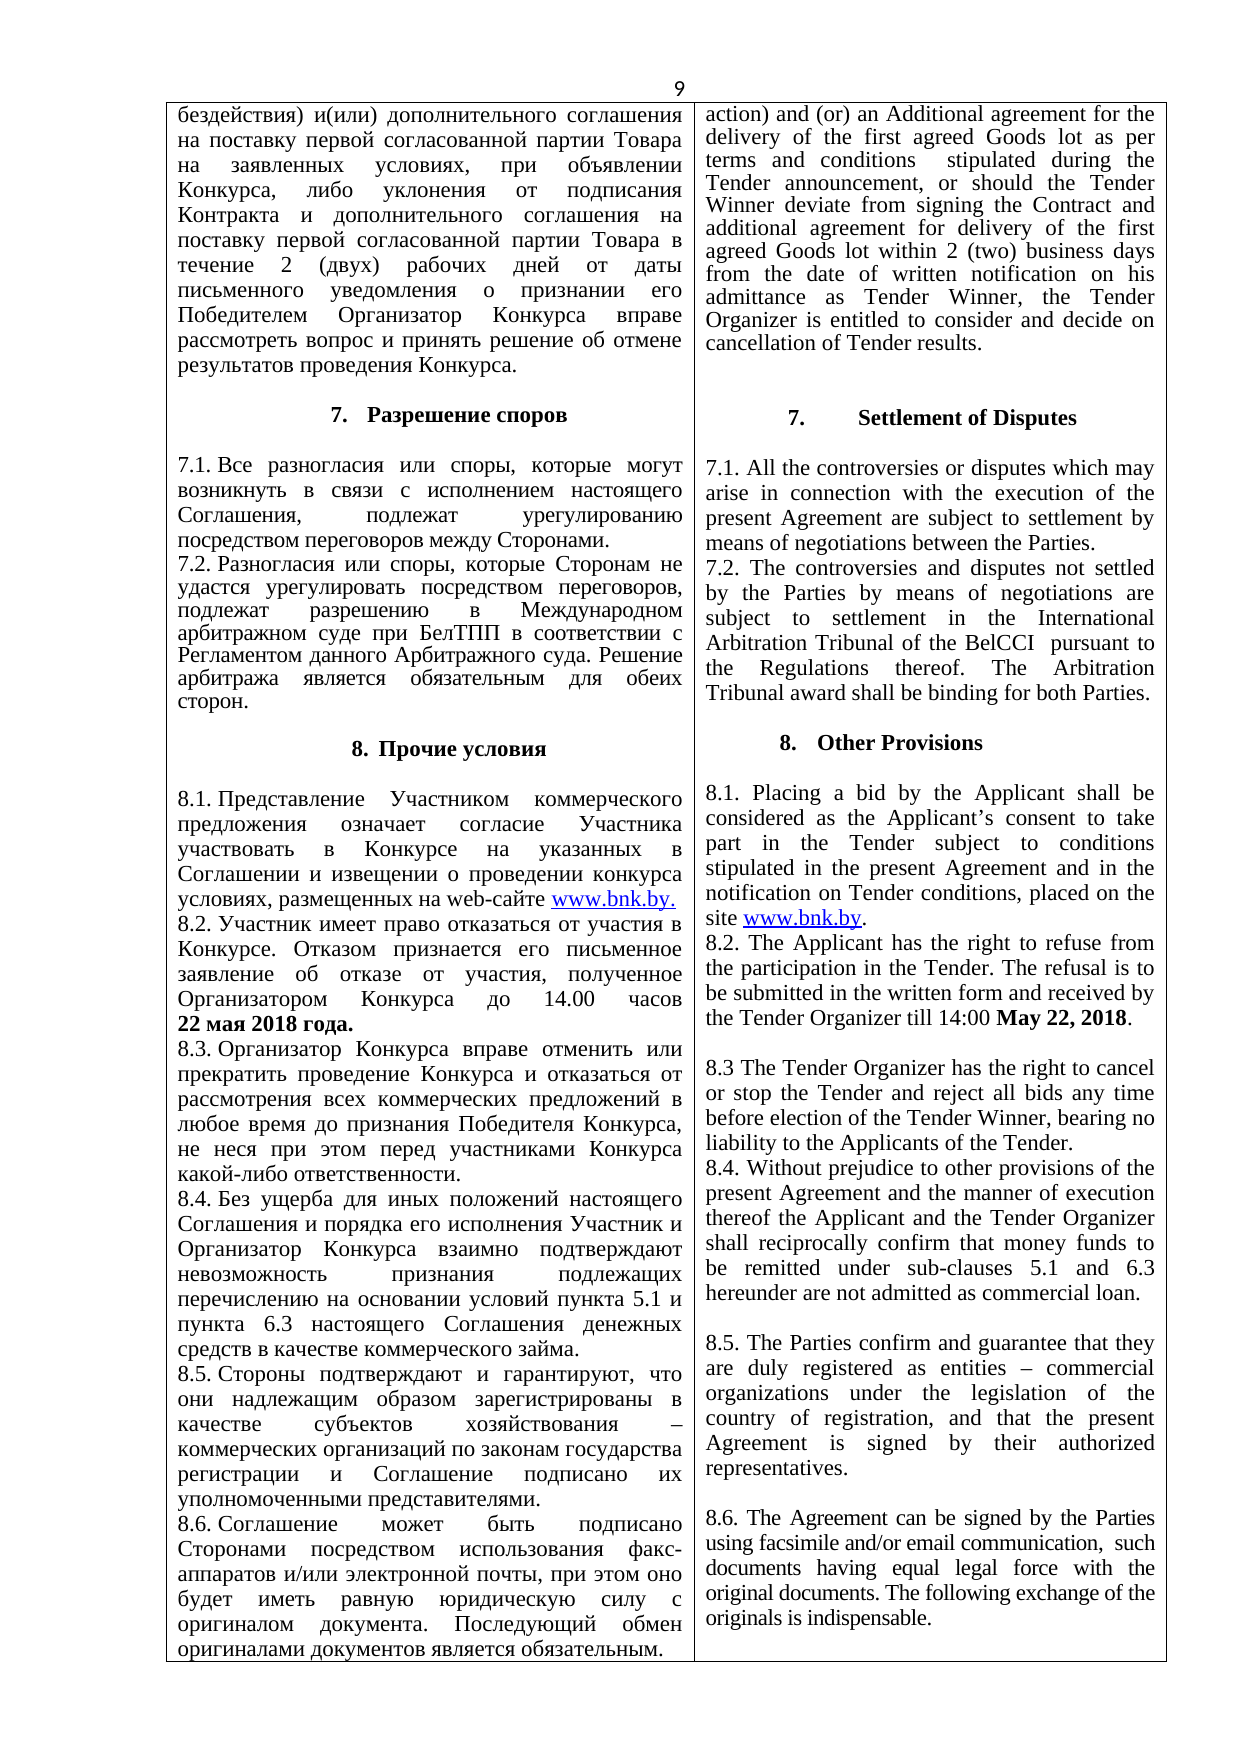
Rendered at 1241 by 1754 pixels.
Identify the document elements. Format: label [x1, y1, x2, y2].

table_header [695, 103, 1166, 1661]
table_header [167, 103, 694, 1661]
